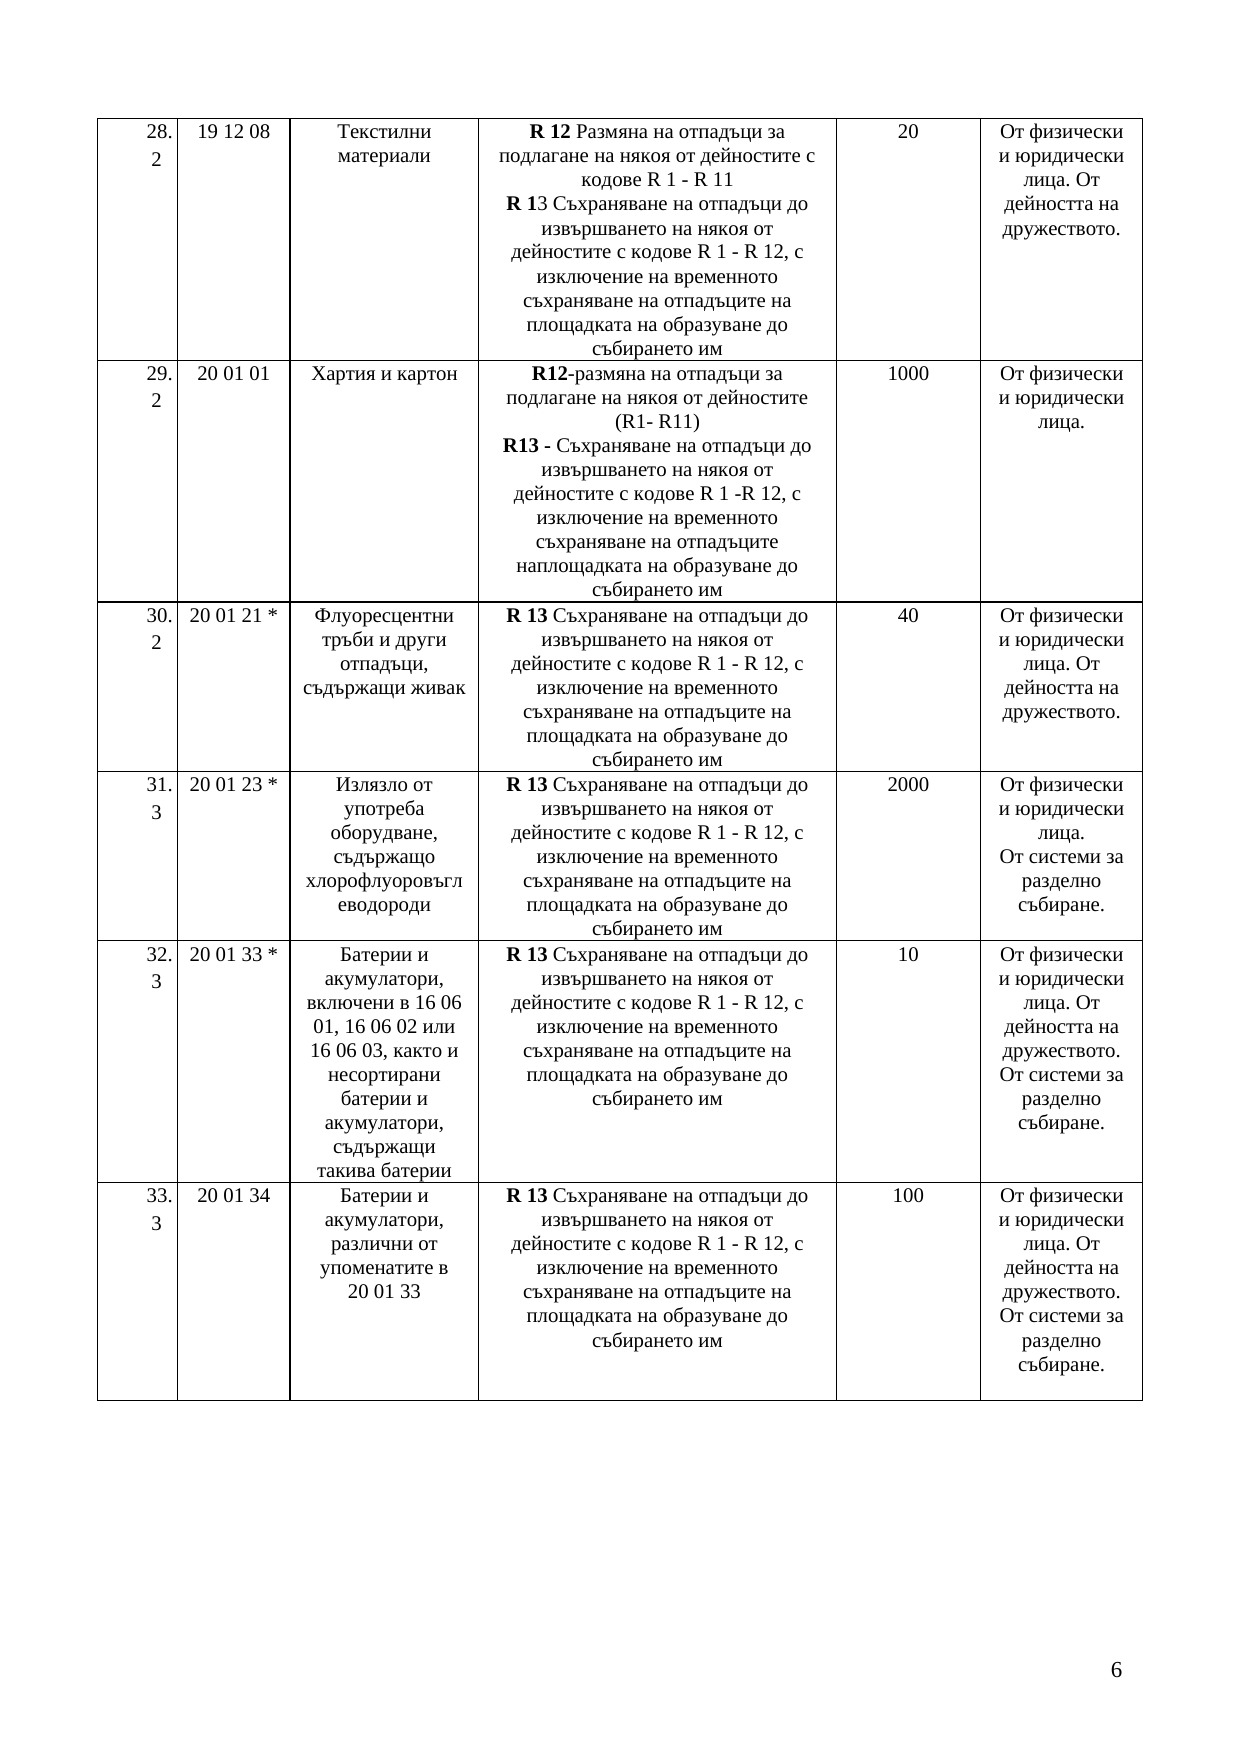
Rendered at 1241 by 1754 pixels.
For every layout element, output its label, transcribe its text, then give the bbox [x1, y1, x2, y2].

table_cell Флуоресцентни тръби и други отпадъци, съдържащи живак [291, 603, 478, 771]
table_cell 40 [837, 603, 980, 771]
table_cell От физически и юридически лица. [981, 361, 1142, 601]
table_cell От физически и юридически лица. От дейността на дружеството. [981, 119, 1142, 360]
table_cell Батерии и акумулатори, включени в 16 06 01, 16 06 02 или 16 06 03, както и несортирани батерии и акумулатори, съдържащи такива батерии [291, 941, 478, 1182]
table_cell R 13 Съхраняване на отпадъци до извършването на някоя от дейностите с кодове R 1 - R 12, с изключение на временното съхраняване на отпадъците на площадката на образуване до събирането им [479, 1183, 836, 1400]
table_cell 32 [98, 1183, 177, 1400]
table_cell Батерии и акумулатори, различни от упоменатите в 20 01 33 [291, 1183, 478, 1400]
table_cell R 12 Размяна на отпадъци за подлагане на някоя от дейностите с кодове R 1 - R 11 R 13 Съхраняване на отпадъци до извършването на някоя от дейностите с кодове R 1 - R 12, с изключение на временното съхраняване на отпадъците на площадката на образуване до събирането им [479, 119, 836, 360]
table_cell 20 01 23 * [178, 772, 289, 940]
table_cell От физически и юридически лица. От системи за разделно събиране. [981, 772, 1142, 940]
table_cell От физически и юридически лица. От дейността на дружеството. От системи за разделно събиране. [981, 941, 1142, 1182]
table_cell 28 [98, 361, 177, 601]
table_cell 27 [98, 119, 177, 360]
table_cell 2000 [837, 772, 980, 940]
table_cell 20 01 34 [178, 1183, 289, 1400]
table_cell R 13 Съхраняване на отпадъци до извършването на някоя от дейностите с кодове R 1 - R 12, с изключение на временното съхраняване на отпадъците на площадката на образуване до събирането им [479, 603, 836, 771]
table_cell 1000 [837, 361, 980, 601]
table_cell От физически и юридически лица. От дейността на дружеството. [981, 603, 1142, 771]
table_cell 20 [837, 119, 980, 360]
table_cell R12-размяна на отпадъци за подлагане на някоя от дейностите (R1- R11) R13 - Съхраняване на отпадъци до извършването на някоя от дейностите с кодове R 1 -R 12, с изключение на временното съхраняване на отпадъците наплощадката на образуване до събирането им [479, 361, 836, 601]
table_cell Текстилни материали [291, 119, 478, 360]
table_cell Излязло от употреба оборудване, съдържащо хлорофлуоровъглеводороди [291, 772, 478, 940]
table_cell 20 01 33 * [178, 941, 289, 1182]
table_cell 19 12 08 [178, 119, 289, 360]
table_cell 100 [837, 1183, 980, 1400]
table_cell 20 01 01 [178, 361, 289, 601]
table_cell Хартия и картон [291, 361, 478, 601]
table_cell R 13 Съхраняване на отпадъци до извършването на някоя от дейностите с кодове R 1 - R 12, с изключение на временното съхраняване на отпадъците на площадката на образуване до събирането им [479, 772, 836, 940]
table_cell 10 [837, 941, 980, 1182]
table_cell 30 [98, 772, 177, 940]
table_cell 29 [98, 603, 177, 771]
table_cell От физически и юридически лица. От дейността на дружеството. От системи за разделно събиране. [981, 1183, 1142, 1400]
table_cell 20 01 21 * [178, 603, 289, 771]
table_cell 31 [98, 941, 177, 1182]
table_cell R 13 Съхраняване на отпадъци до извършването на някоя от дейностите с кодове R 1 - R 12, с изключение на временното съхраняване на отпадъците на площадката на образуване до събирането им [479, 941, 836, 1182]
